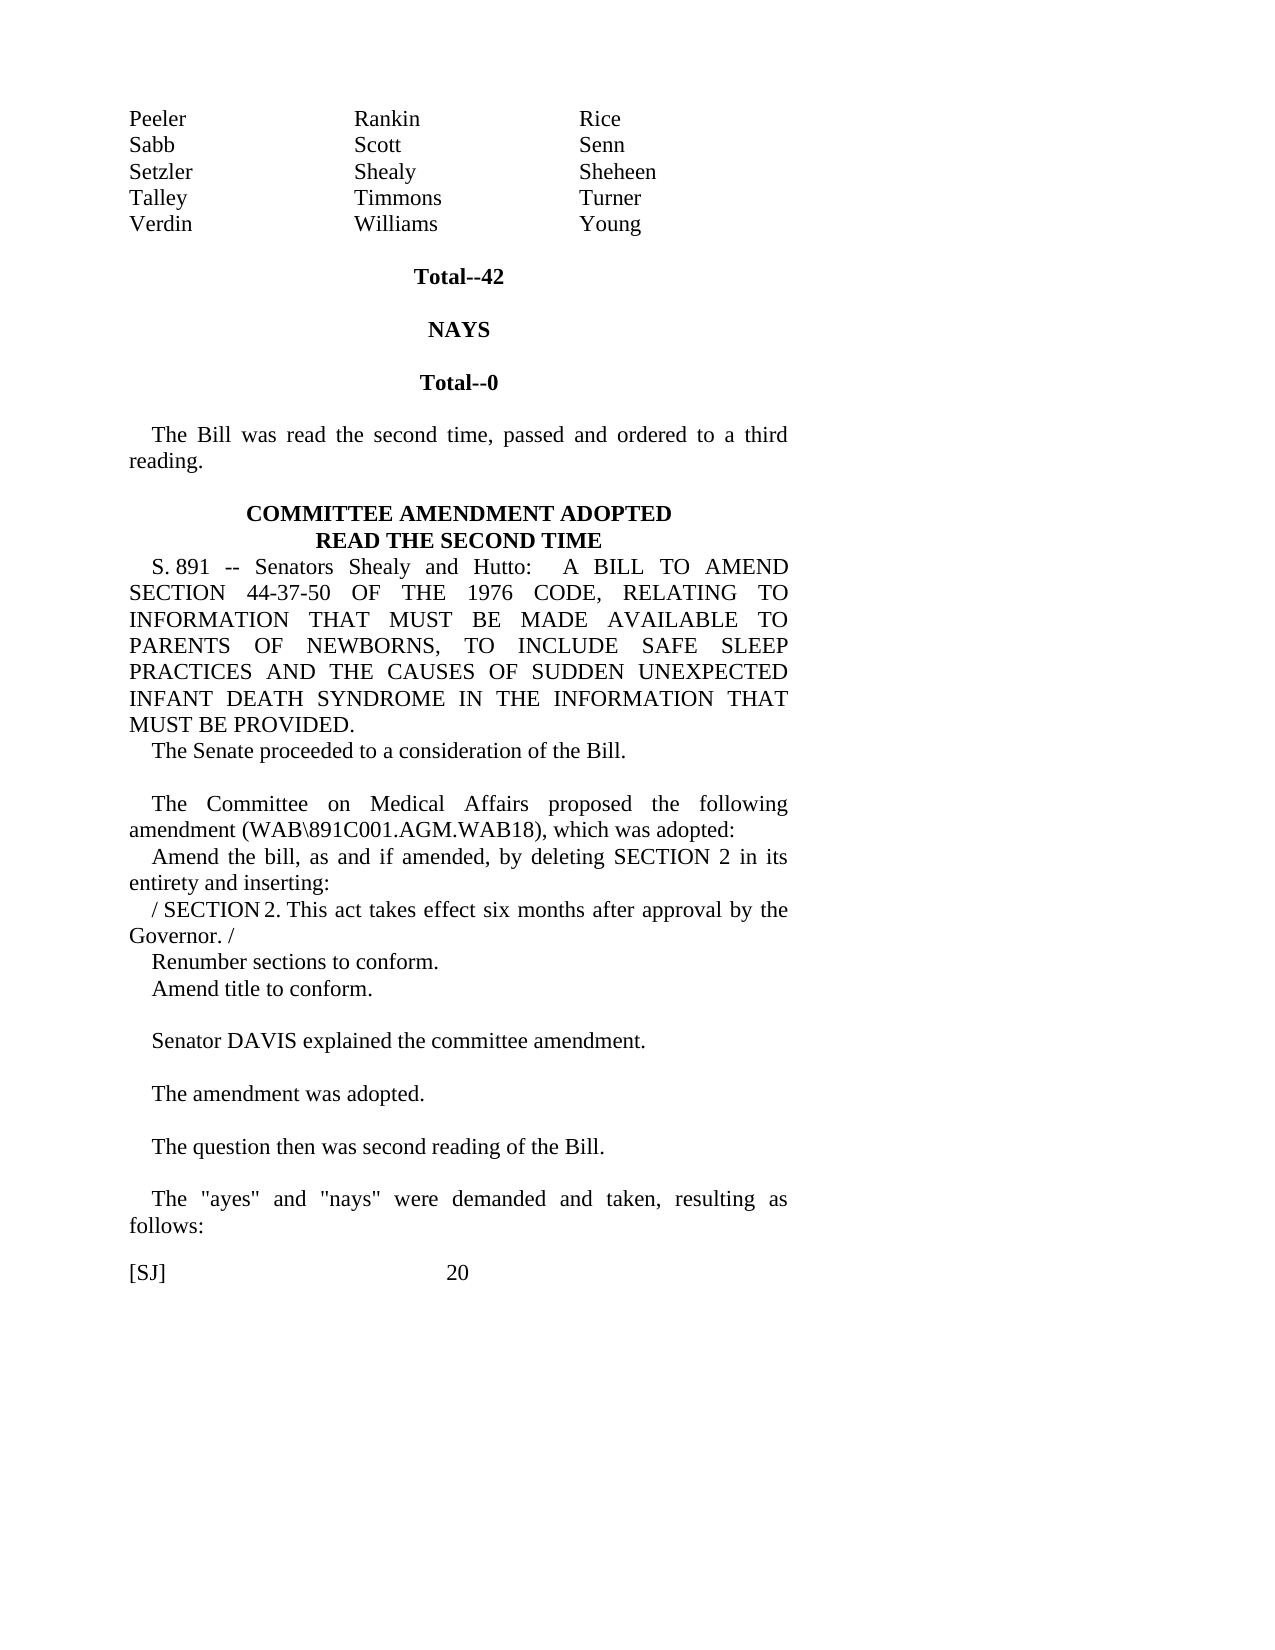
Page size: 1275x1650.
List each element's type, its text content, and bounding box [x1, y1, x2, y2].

text The Bill was read the second time, passed and ordered to a third reading. [129, 421, 789, 474]
text Total--42 [129, 263, 789, 289]
text Talley Timmons Turner [129, 184, 789, 210]
text Renumber sections to conform. [129, 948, 789, 975]
text Senator DAVIS explained the committee amendment. [129, 1027, 789, 1054]
text COMMITTEE AMENDMENT ADOPTED [129, 500, 789, 527]
text NAYS [129, 316, 789, 342]
text Verdin Williams Young [129, 210, 789, 237]
text / SECTION 2. This act takes effect six months after approval by the Governor. / [129, 896, 789, 948]
text Setzler Shealy Sheheen [129, 158, 789, 184]
text The amendment was adopted. [129, 1080, 789, 1106]
text READ THE SECOND TIME [129, 527, 789, 553]
text Amend title to conform. [129, 975, 789, 1001]
text The Committee on Medical Affairs proposed the following amendment (WAB\891C001.AGM.WAB18), which was adopted: [129, 790, 789, 843]
text Peeler Rankin Rice [129, 105, 789, 131]
text Total--0 [129, 368, 789, 395]
text The question then was second reading of the Bill. [129, 1133, 789, 1159]
text The "ayes" and "nays" were demanded and taken, resulting as follows: [129, 1186, 789, 1238]
text Amend the bill, as and if amended, by deleting SECTION 2 in its entirety and inserting: [129, 843, 789, 896]
text The Senate proceeded to a consideration of the Bill. [129, 737, 789, 764]
text S. 891 -- Senators Shealy and Hutto: A BILL TO AMEND SECTION 44-37-50 OF THE 1976 CODE, RELATING TO INFORMATION THAT MUST BE MADE AVAILABLE TO PARENTS OF NEWBORNS, TO INCLUDE SAFE SLEEP PRACTICES AND THE CAUSES OF SUDDEN UNEXPECTED INFANT DEATH SYNDROME IN THE INFORMATION THAT MUST BE PROVIDED. [129, 553, 789, 737]
text Sabb Scott Senn [129, 131, 789, 158]
